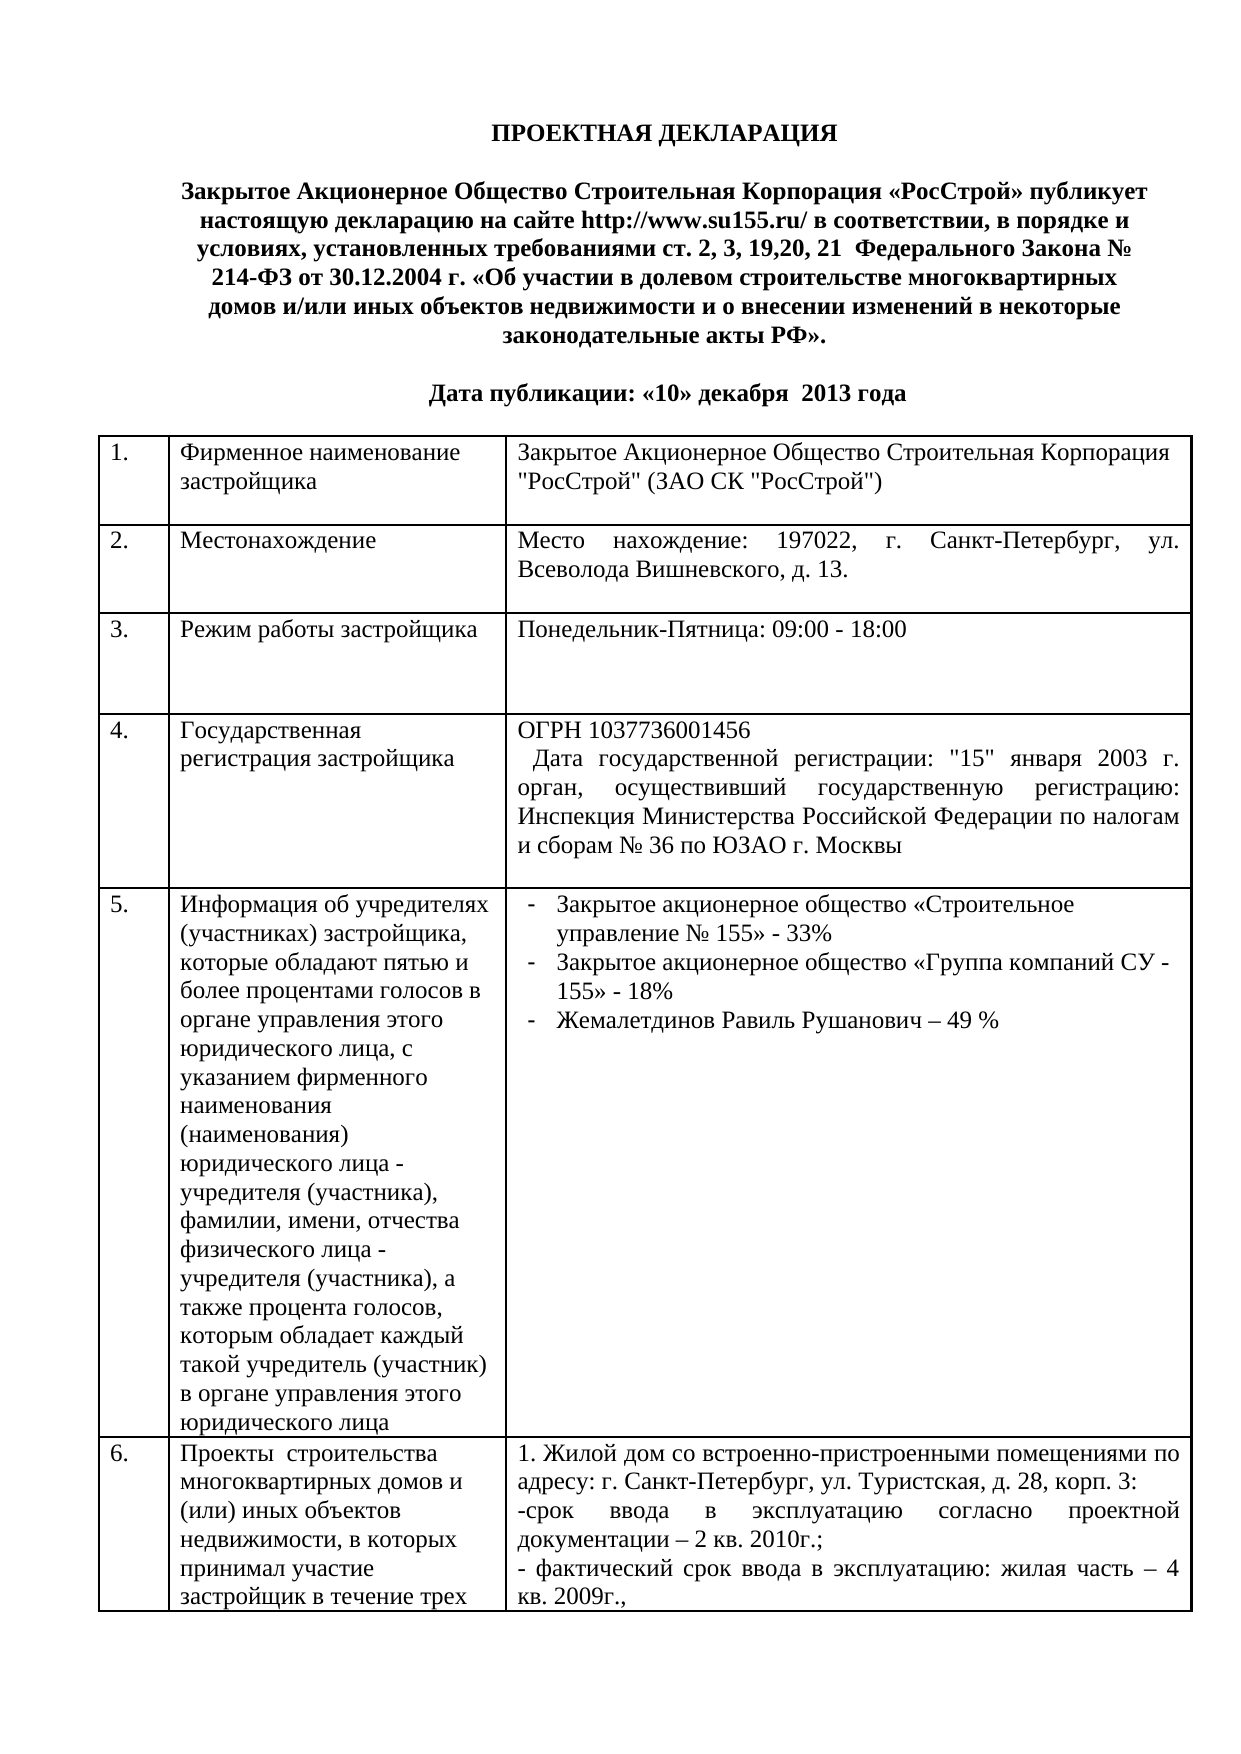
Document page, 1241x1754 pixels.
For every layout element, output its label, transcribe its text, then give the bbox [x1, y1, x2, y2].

text Дата публикации: «10» декабря 2013 года [177, 378, 1152, 406]
table_cell 6. [100, 1438, 168, 1610]
table_cell 3. [100, 614, 168, 713]
table_cell 2. [100, 526, 168, 612]
text Закрытое Акционерное Общество Строительная Корпорация «РосСтрой» публикует настоящую декларацию на сайте http://www.su155.ru/ в соответствии, в порядке и условиях, установленных требованиями ст. 2, 3, 19,20, 21 Федерального Закона № 214-ФЗ от 30.12.2004 г. «Об участии в долевом строительстве многоквартирных домов и/или иных объектов недвижимости и о внесении изменений в некоторые законодательные акты РФ». [177, 176, 1152, 348]
table_cell Режим работы застройщика [170, 614, 505, 713]
table_cell ОГРН 1037736001456 Дата государственной регистрации: "15" января . орган, осуществивший государственную регистрацию: Инспекция Министерства Российской Федерации по налогам и сборам № 36 по ЮЗАО г. Москвы [507, 715, 1190, 887]
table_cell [507, 1438, 1190, 1610]
table_header Фирменное наименование застройщика [170, 437, 505, 523]
table_cell Информация об учредителях (участниках) застройщика, которые обладают пятью и более процентами голосов в органе управления этого юридического лица, с указанием фирменного наименования (наименования) юридического лица - учредителя (участника), фамилии, имени, отчества физического лица - учредителя (участника), а также процента голосов, которым обладает каждый такой учредитель (участник) в органе управления этого юридического лица [170, 889, 505, 1436]
table_cell Местонахождение [170, 526, 505, 612]
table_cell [170, 1438, 505, 1610]
table_cell Закрытое акционерное общество «Строительное управление № 155» - 33% Закрытое акционерное общество «Группа компаний СУ - 155» - 18% Жемалетдинов Равиль Рушанович – 49 % [507, 889, 1190, 1436]
table_cell 4. [100, 715, 168, 887]
table_cell 5. [100, 889, 168, 1436]
table_cell Место нахождение: . Санкт-Петербург, ул. Всеволода Вишневского, д. 13. [507, 526, 1190, 612]
table_cell Понедельник-Пятница: 09:00 - 18:00 [507, 614, 1190, 713]
table_cell Государственная регистрация застройщика [170, 715, 505, 887]
table_header Закрытое Акционерное Общество Строительная Корпорация "РосСтрой" (ЗАО СК "РосСтрой") [507, 437, 1190, 523]
table_header 1. [100, 437, 168, 523]
text ПРОЕКТНАЯ ДЕКЛАРАЦИЯ [177, 118, 1152, 147]
